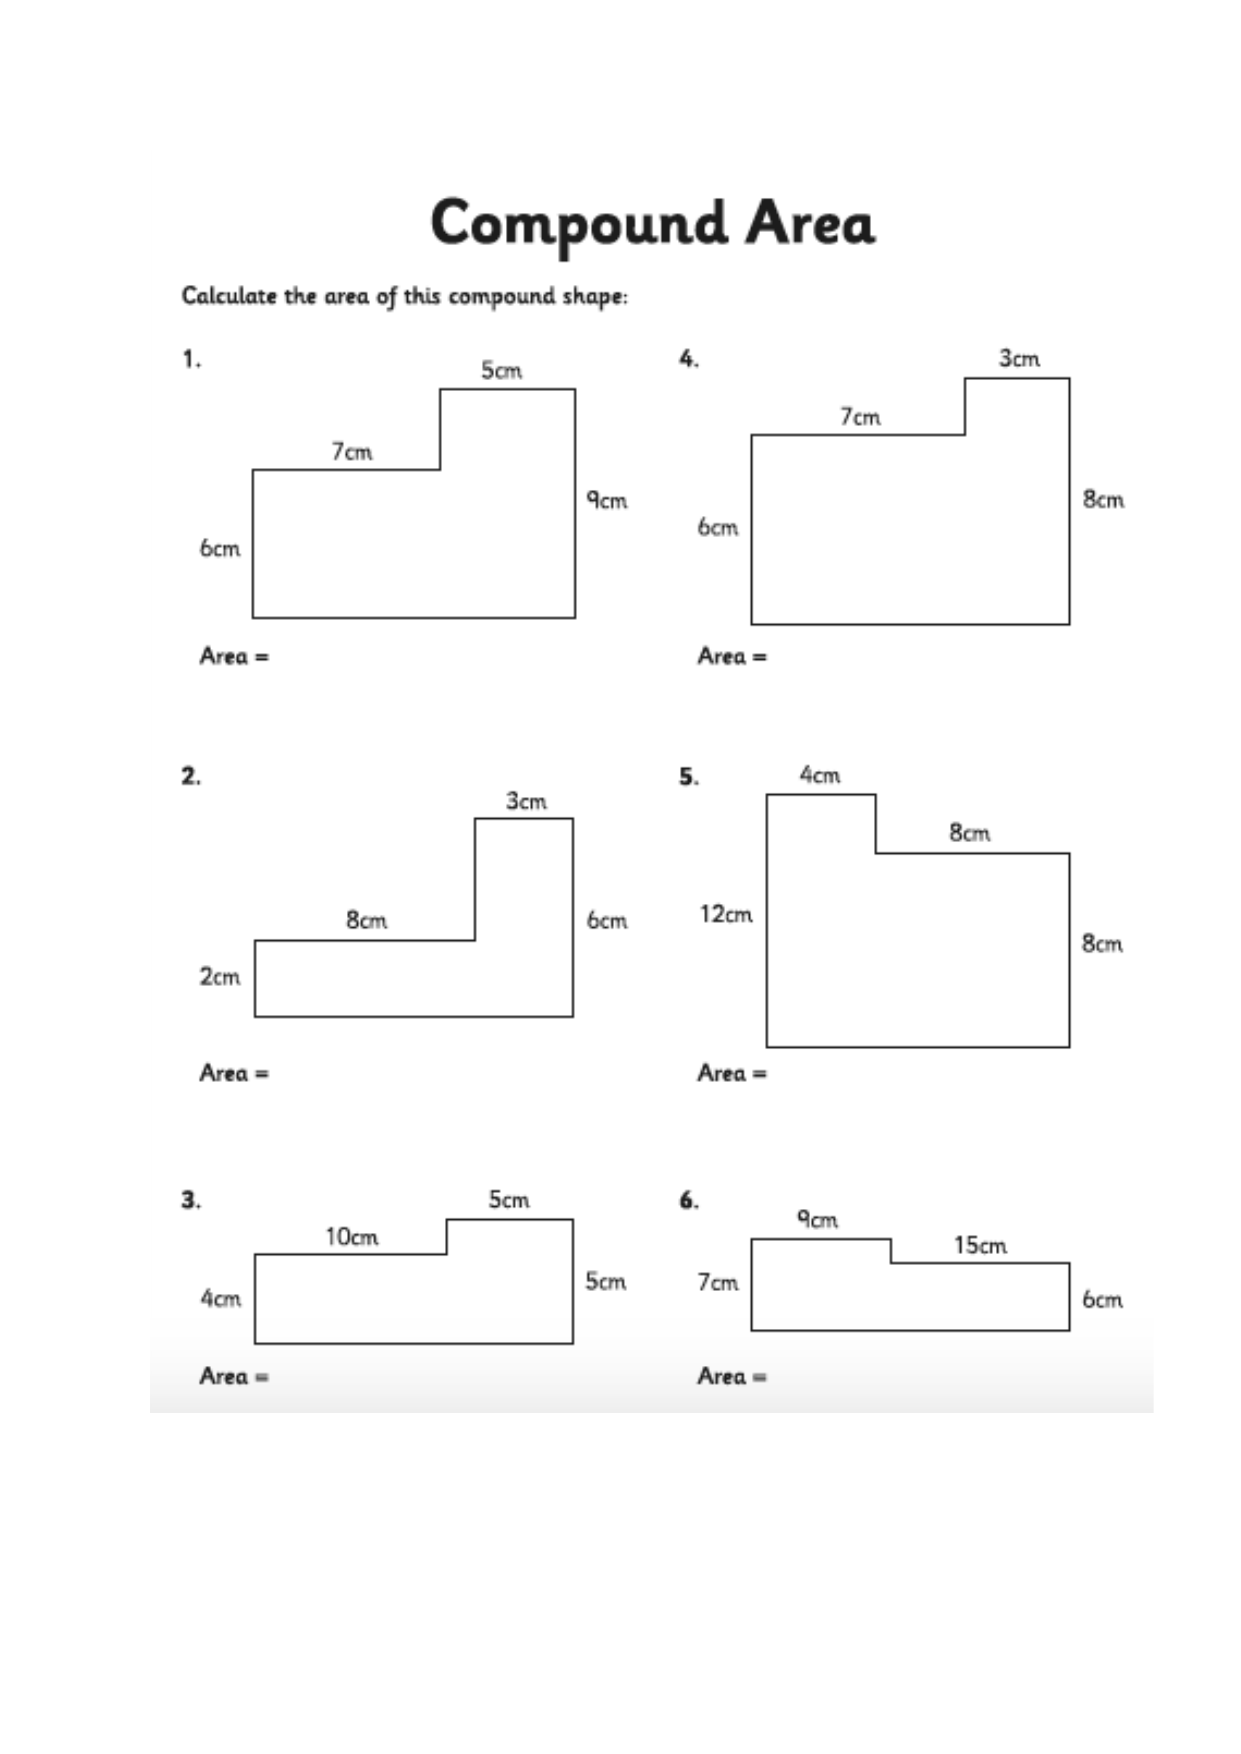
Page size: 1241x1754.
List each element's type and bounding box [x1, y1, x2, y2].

picture [150, 150, 1154, 1413]
